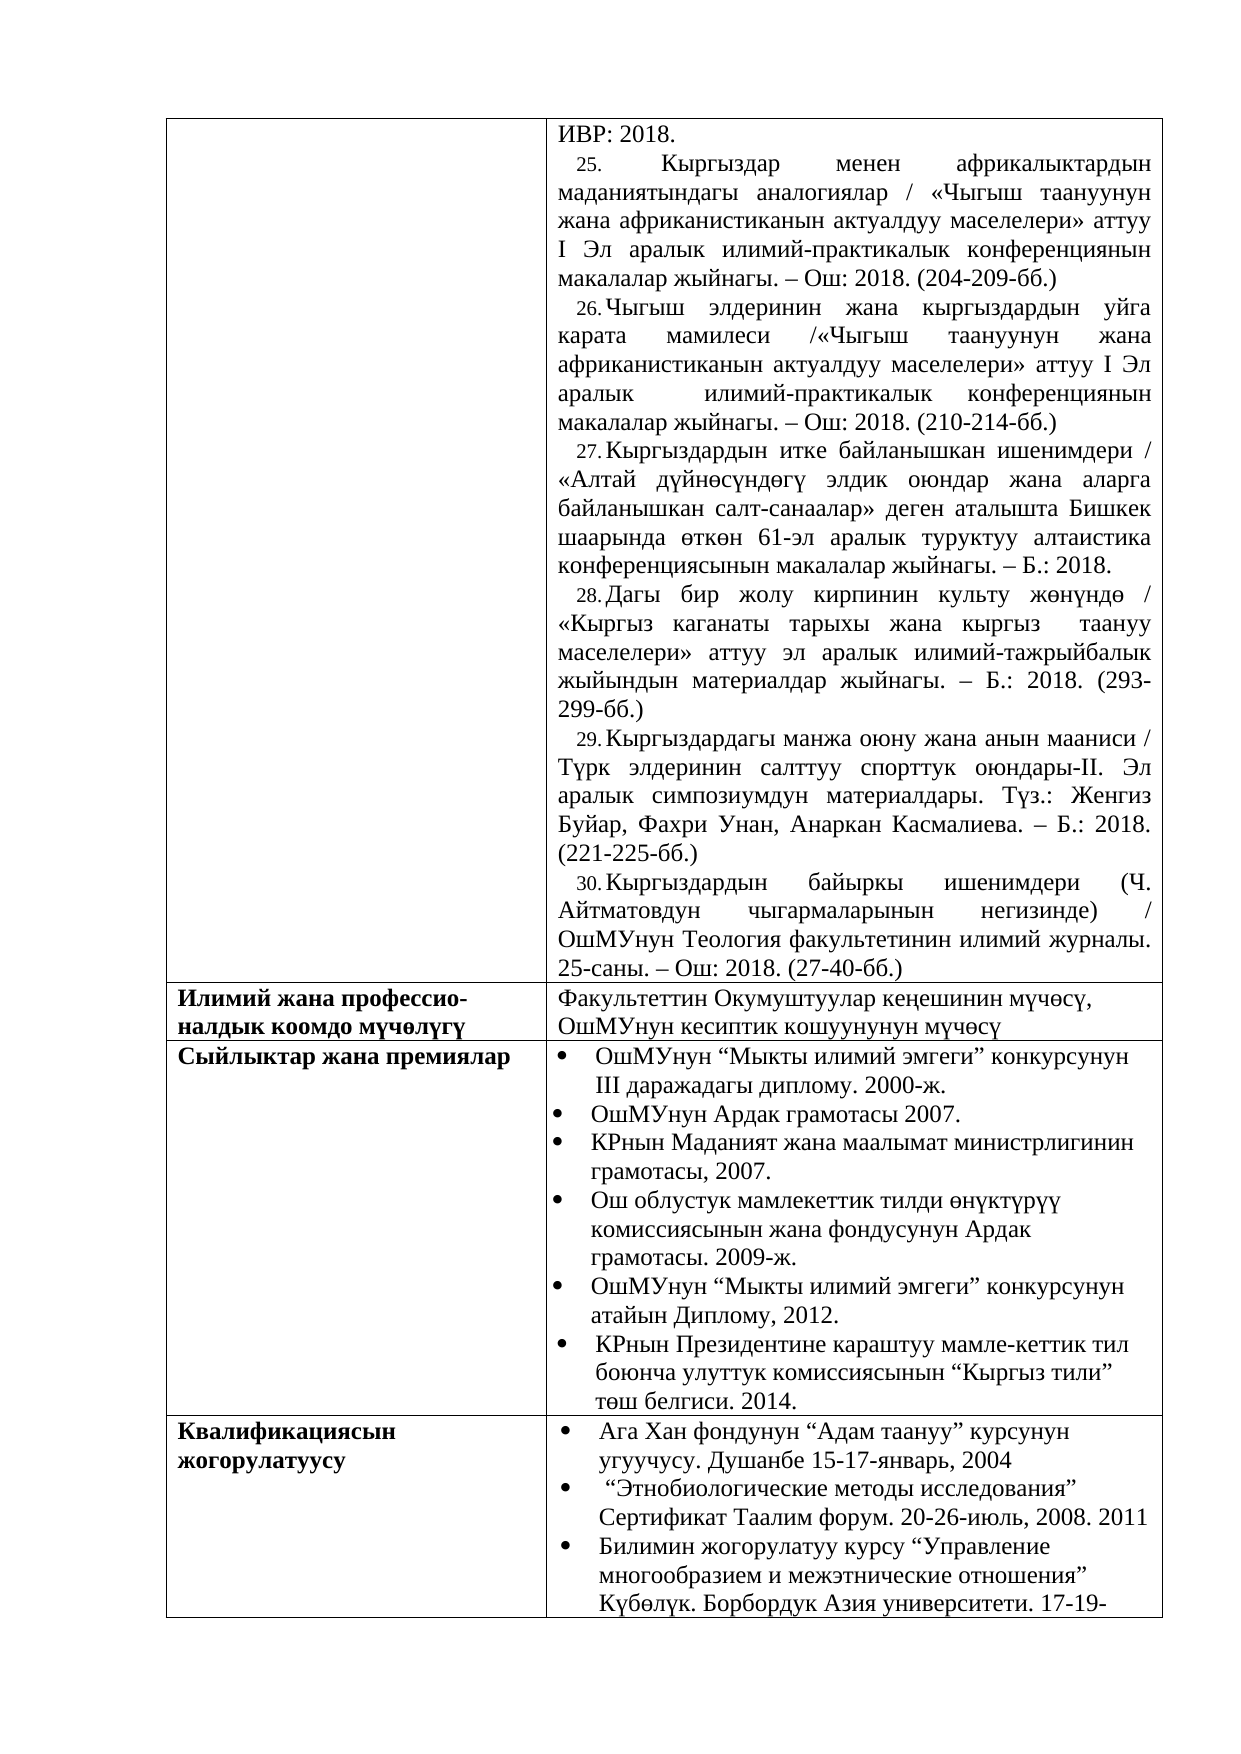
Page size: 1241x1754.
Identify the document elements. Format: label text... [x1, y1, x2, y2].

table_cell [547, 1416, 1162, 1617]
table_cell ОшМУнун “Мыкты илимий эмгеги” конкурсунун III даражадагы диплому. 2000-ж. ОшМУнун Ардак грамотасы 2007. КРнын Маданият жана маалымат министрлигинин грамотасы, 2007. Ош облустук мамлекеттик тилди өнүктүрүү комиссиясынын жана фондусунун Ардак грамотасы. 2009-ж. ОшМУнун “Мыкты илимий эмгеги” конкурсунун атайын Диплому, 2012. КРнын Президентине караштуу мамле-кеттик тил боюнча улуттук комиссиясынын “Кыргыз тили” төш белгиси. 2014. [547, 1041, 1162, 1415]
table_cell Илимий жана профессио-налдык коомдо мүчөлүгү [167, 983, 546, 1040]
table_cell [547, 119, 1162, 982]
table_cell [167, 119, 546, 982]
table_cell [167, 1416, 546, 1617]
table_cell Сыйлыктар жана премиялар [167, 1041, 546, 1415]
table_cell Факультеттин Окумуштуулар кеңешинин мүчөсү, ОшМУнун кесиптик кошуунунун мүчөсү [547, 983, 1162, 1040]
